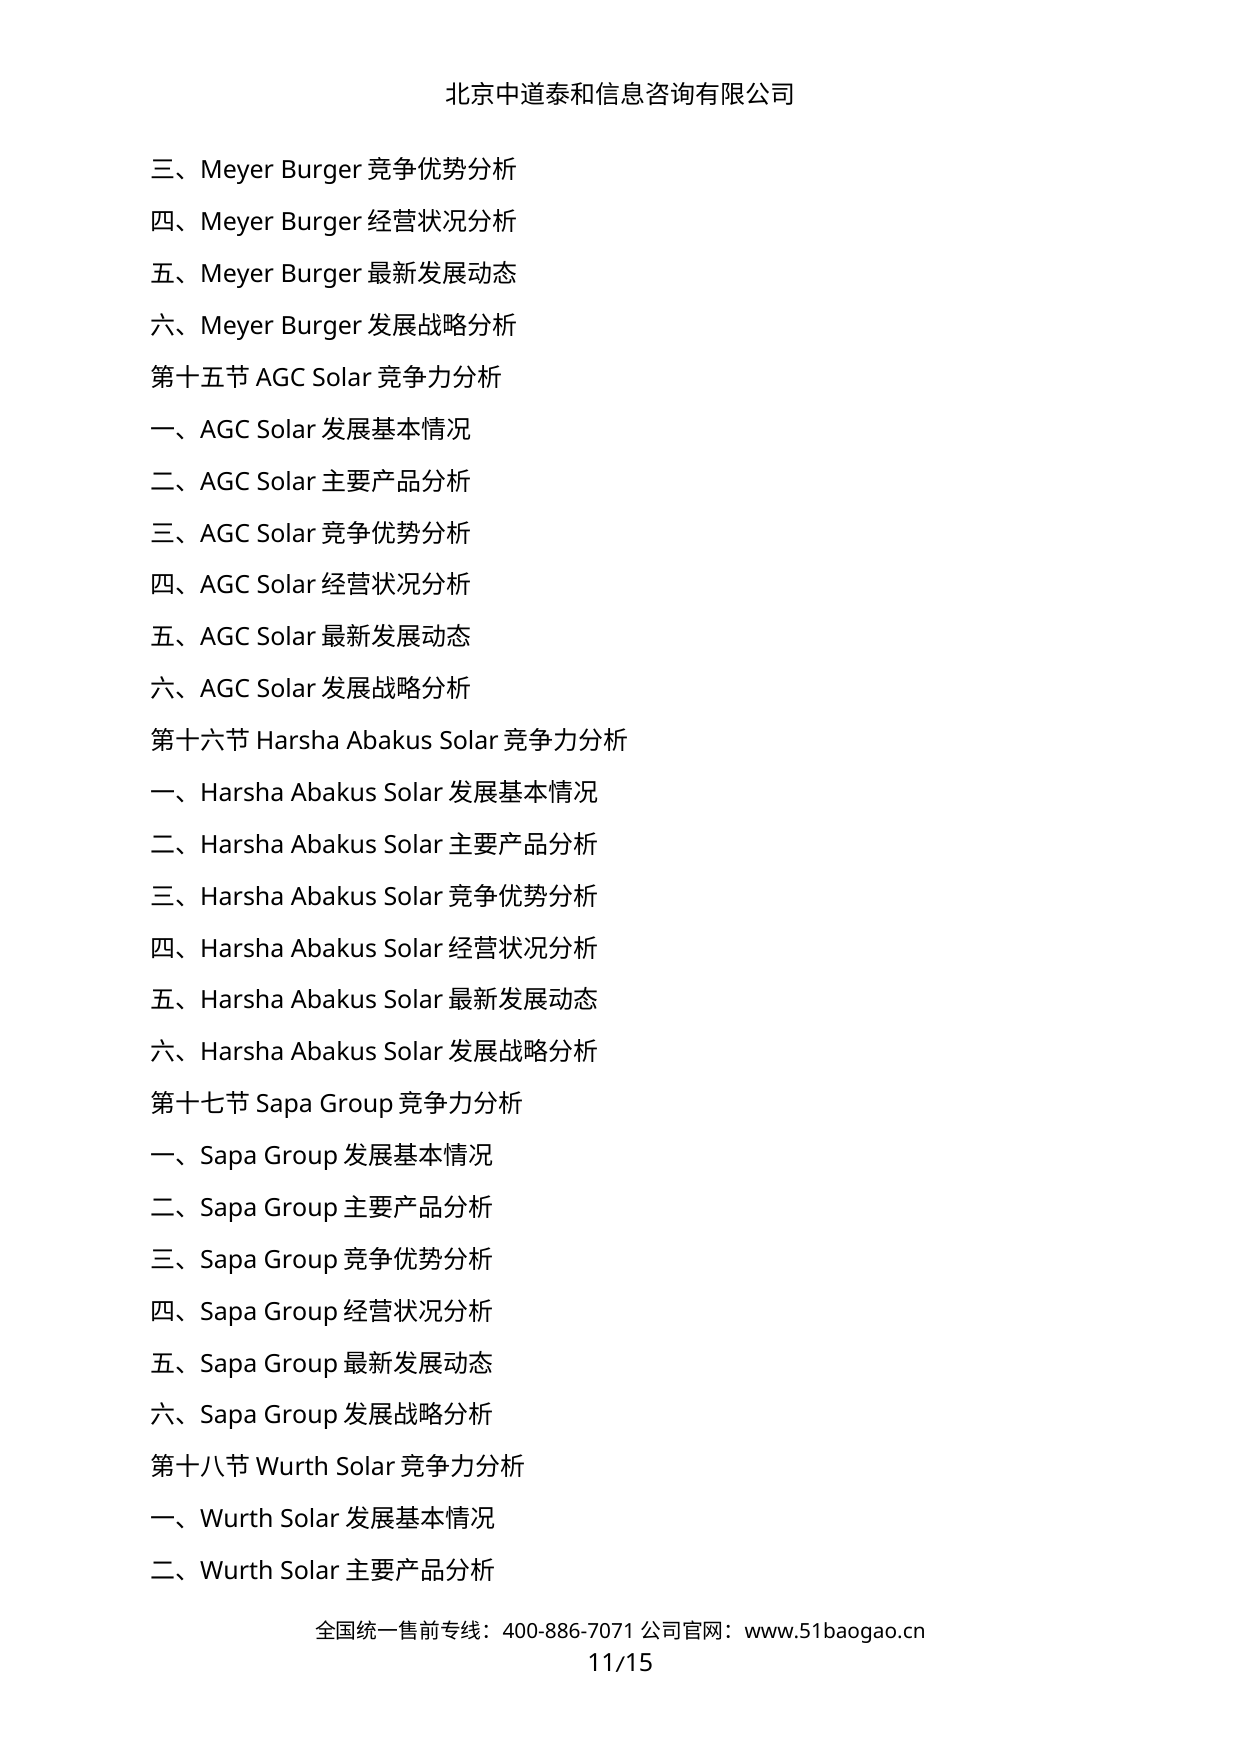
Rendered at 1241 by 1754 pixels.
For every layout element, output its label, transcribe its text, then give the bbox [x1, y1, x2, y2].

text 六、AGC Solar发展战略分析 [150, 669, 1090, 705]
text 一、Harsha Abakus Solar发展基本情况 [150, 772, 1090, 809]
text 三、AGC Solar竞争优势分析 [150, 513, 1090, 549]
text 四、Meyer Burger经营状况分析 [150, 202, 1090, 238]
text 三、Meyer Burger竞争优势分析 [150, 150, 1090, 186]
text 四、Harsha Abakus Solar经营状况分析 [150, 928, 1090, 964]
text 一、Sapa Group发展基本情况 [150, 1136, 1090, 1172]
text 第十七节 Sapa Group竞争力分析 [150, 1084, 1090, 1120]
text 第十五节 AGC Solar竞争力分析 [150, 357, 1090, 394]
text 第十六节 Harsha Abakus Solar竞争力分析 [150, 721, 1090, 757]
text 五、Sapa Group最新发展动态 [150, 1343, 1090, 1379]
text 二、Harsha Abakus Solar主要产品分析 [150, 824, 1090, 861]
text 二、Sapa Group主要产品分析 [150, 1187, 1090, 1224]
text 六、Harsha Abakus Solar发展战略分析 [150, 1032, 1090, 1068]
text 六、Sapa Group发展战略分析 [150, 1395, 1090, 1431]
text 五、AGC Solar最新发展动态 [150, 617, 1090, 653]
text 四、AGC Solar经营状况分析 [150, 565, 1090, 601]
text 三、Harsha Abakus Solar竞争优势分析 [150, 876, 1090, 912]
text 五、Harsha Abakus Solar最新发展动态 [150, 980, 1090, 1016]
text 二、Wurth Solar主要产品分析 [150, 1551, 1090, 1587]
text 二、AGC Solar主要产品分析 [150, 461, 1090, 497]
text 五、Meyer Burger最新发展动态 [150, 254, 1090, 290]
text 第十八节 Wurth Solar竞争力分析 [150, 1447, 1090, 1483]
text 一、Wurth Solar发展基本情况 [150, 1499, 1090, 1535]
text 一、AGC Solar发展基本情况 [150, 409, 1090, 446]
text 六、Meyer Burger发展战略分析 [150, 306, 1090, 342]
text 四、Sapa Group经营状况分析 [150, 1291, 1090, 1327]
text 三、Sapa Group竞争优势分析 [150, 1239, 1090, 1276]
